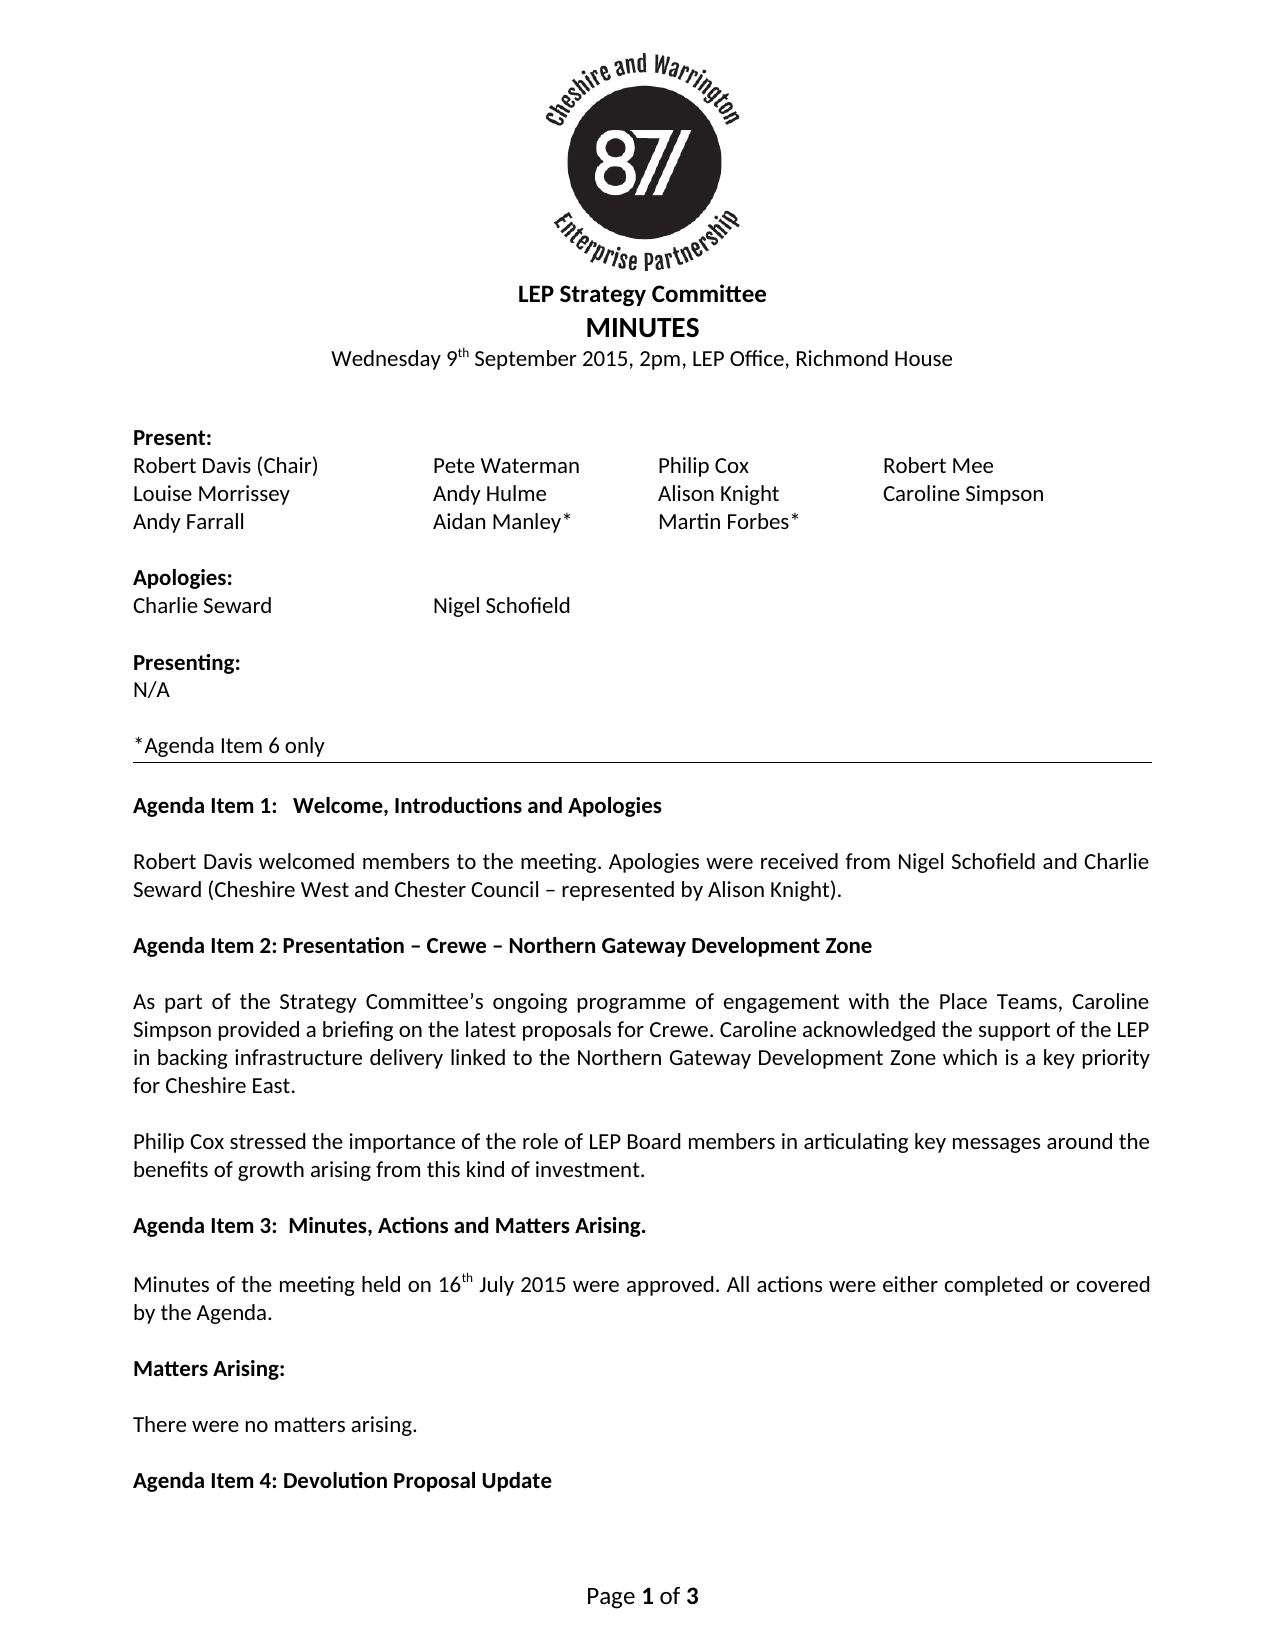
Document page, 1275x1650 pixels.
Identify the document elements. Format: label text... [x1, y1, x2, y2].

text Andy Farrall Aidan Manley* Martin Forbes* [133, 507, 1152, 536]
picture [538, 44, 747, 279]
text Agenda Item 3: Minutes, Actions and Matters Arising. [133, 1211, 1152, 1239]
text N/A [133, 676, 1152, 704]
text There were no matters arising. [133, 1410, 1152, 1438]
text LEP Strategy Committee [133, 278, 1152, 309]
text Robert Davis welcomed members to the meeting. Apologies were received from Nigel Schofield and Charlie Seward (Cheshire West and Chester Council – represented by Alison Knight). [133, 847, 1152, 903]
text Apologies: [133, 563, 1152, 592]
text Presenting: [133, 648, 1152, 676]
text Robert Davis (Chair) Pete Waterman Philip Cox Robert Mee [133, 451, 1152, 479]
text Agenda Item 4: Devolution Proposal Update [133, 1466, 1152, 1494]
text *Agenda Item 6 only [133, 732, 1152, 762]
text As part of the Strategy Committee’s ongoing programme of engagement with the Place Teams, Caroline Simpson provided a briefing on the latest proposals for Crewe. Caroline acknowledged the support of the LEP in backing infrastructure delivery linked to the Northern Gateway Development Zone which is a key priority for Cheshire East. [133, 987, 1152, 1099]
text Agenda Item 2: Presentation – Crewe – Northern Gateway Development Zone [133, 931, 1152, 959]
text Charlie Seward Nigel Schofield [133, 592, 1152, 619]
text MINUTES [133, 309, 1152, 344]
text Present: [133, 423, 1152, 451]
text Louise Morrissey Andy Hulme Alison Knight Caroline Simpson [133, 479, 1152, 507]
text Philip Cox stressed the importance of the role of LEP Board members in articulating key messages around the benefits of growth arising from this kind of investment. [133, 1127, 1152, 1183]
text Matters Arising: [133, 1354, 1152, 1382]
text Agenda Item 1: Welcome, Introductions and Apologies [133, 791, 1152, 819]
text Wednesday 9th September 2015, 2pm, LEP Office, Richmond House [133, 344, 1152, 373]
text Minutes of the meeting held on 16th July 2015 were approved. All actions were either completed or covered by the Agenda. [133, 1270, 1152, 1326]
